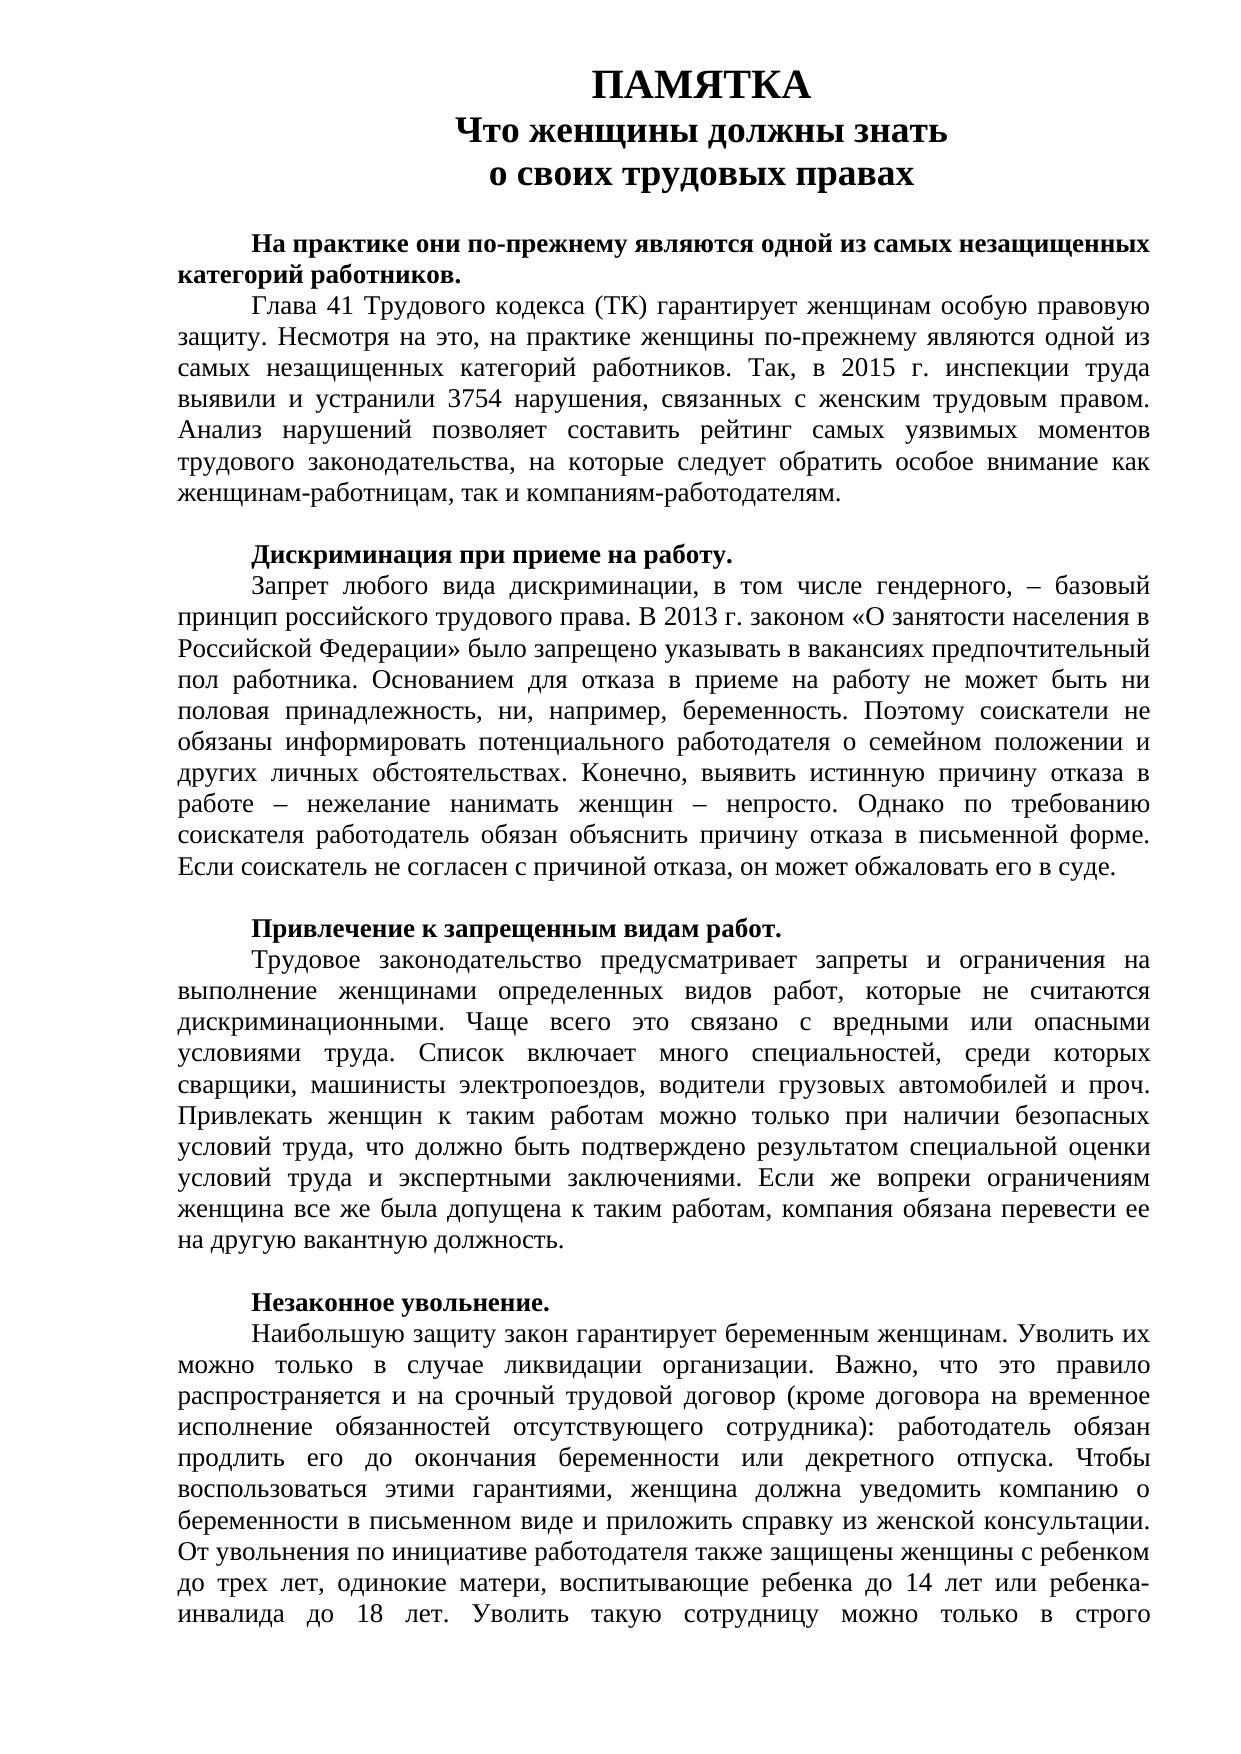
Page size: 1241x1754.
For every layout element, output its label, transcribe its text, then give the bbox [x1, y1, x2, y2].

text ПАМЯТКА [177, 59, 1152, 107]
text Запрет любого вида дискриминации, в том числе гендерного, – базовый принцип российского трудового права. В 2013 г. законом «О занятости населения в Российской Федерации» было запрещено указывать в вакансиях предпочтительный пол работника. Основанием для отказа в приеме на работу не может быть ни половая принадлежность, ни, например, беременность. Поэтому соискатели не обязаны информировать потенциального работодателя о семейном положении и других личных обстоятельствах. Конечно, выявить истинную причину отказа в работе – нежелание нанимать женщин – непросто. Однако по требованию соискателя работодатель обязан объяснить причину отказа в письменной форме. Если соискатель не согласен с причиной отказа, он может обжаловать его в суде. [177, 569, 1152, 881]
text Что женщины должны знать [177, 107, 1152, 150]
text Незаконное увольнение. [177, 1286, 1152, 1317]
text На практике они по-прежнему являются одной из самых незащищенных категорий работников. [177, 227, 1152, 289]
text Привлечение к запрещенным видам работ. [177, 912, 1152, 943]
text о своих трудовых правах [177, 150, 1152, 193]
text Дискриминация при приеме на работу. [177, 538, 1152, 569]
text Трудовое законодательство предусматривает запреты и ограничения на выполнение женщинами определенных видов работ, которые не считаются дискриминационными. Чаще всего это связано с вредными или опасными условиями труда. Список включает много специальностей, среди которых сварщики, машинисты электропоездов, водители грузовых автомобилей и проч. Привлекать женщин к таким работам можно только при наличии безопасных условий труда, что должно быть подтверждено результатом специальной оценки условий труда и экспертными заключениями. Если же вопреки ограничениям женщина все же была допущена к таким работам, компания обязана перевести ее на другую вакантную должность. [177, 943, 1152, 1254]
text Глава 41 Трудового кодекса (ТК) гарантирует женщинам особую правовую защиту. Несмотря на это, на практике женщины по-прежнему являются одной из самых незащищенных категорий работников. Так, в 2015 г. инспекции труда выявили и устранили 3754 нарушения, связанных с женским трудовым правом. Анализ нарушений позволяет составить рейтинг самых уязвимых моментов трудового законодательства, на которые следует обратить особое внимание как женщинам-работницам, так и компаниям-работодателям. [177, 289, 1152, 507]
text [177, 1317, 1152, 1628]
